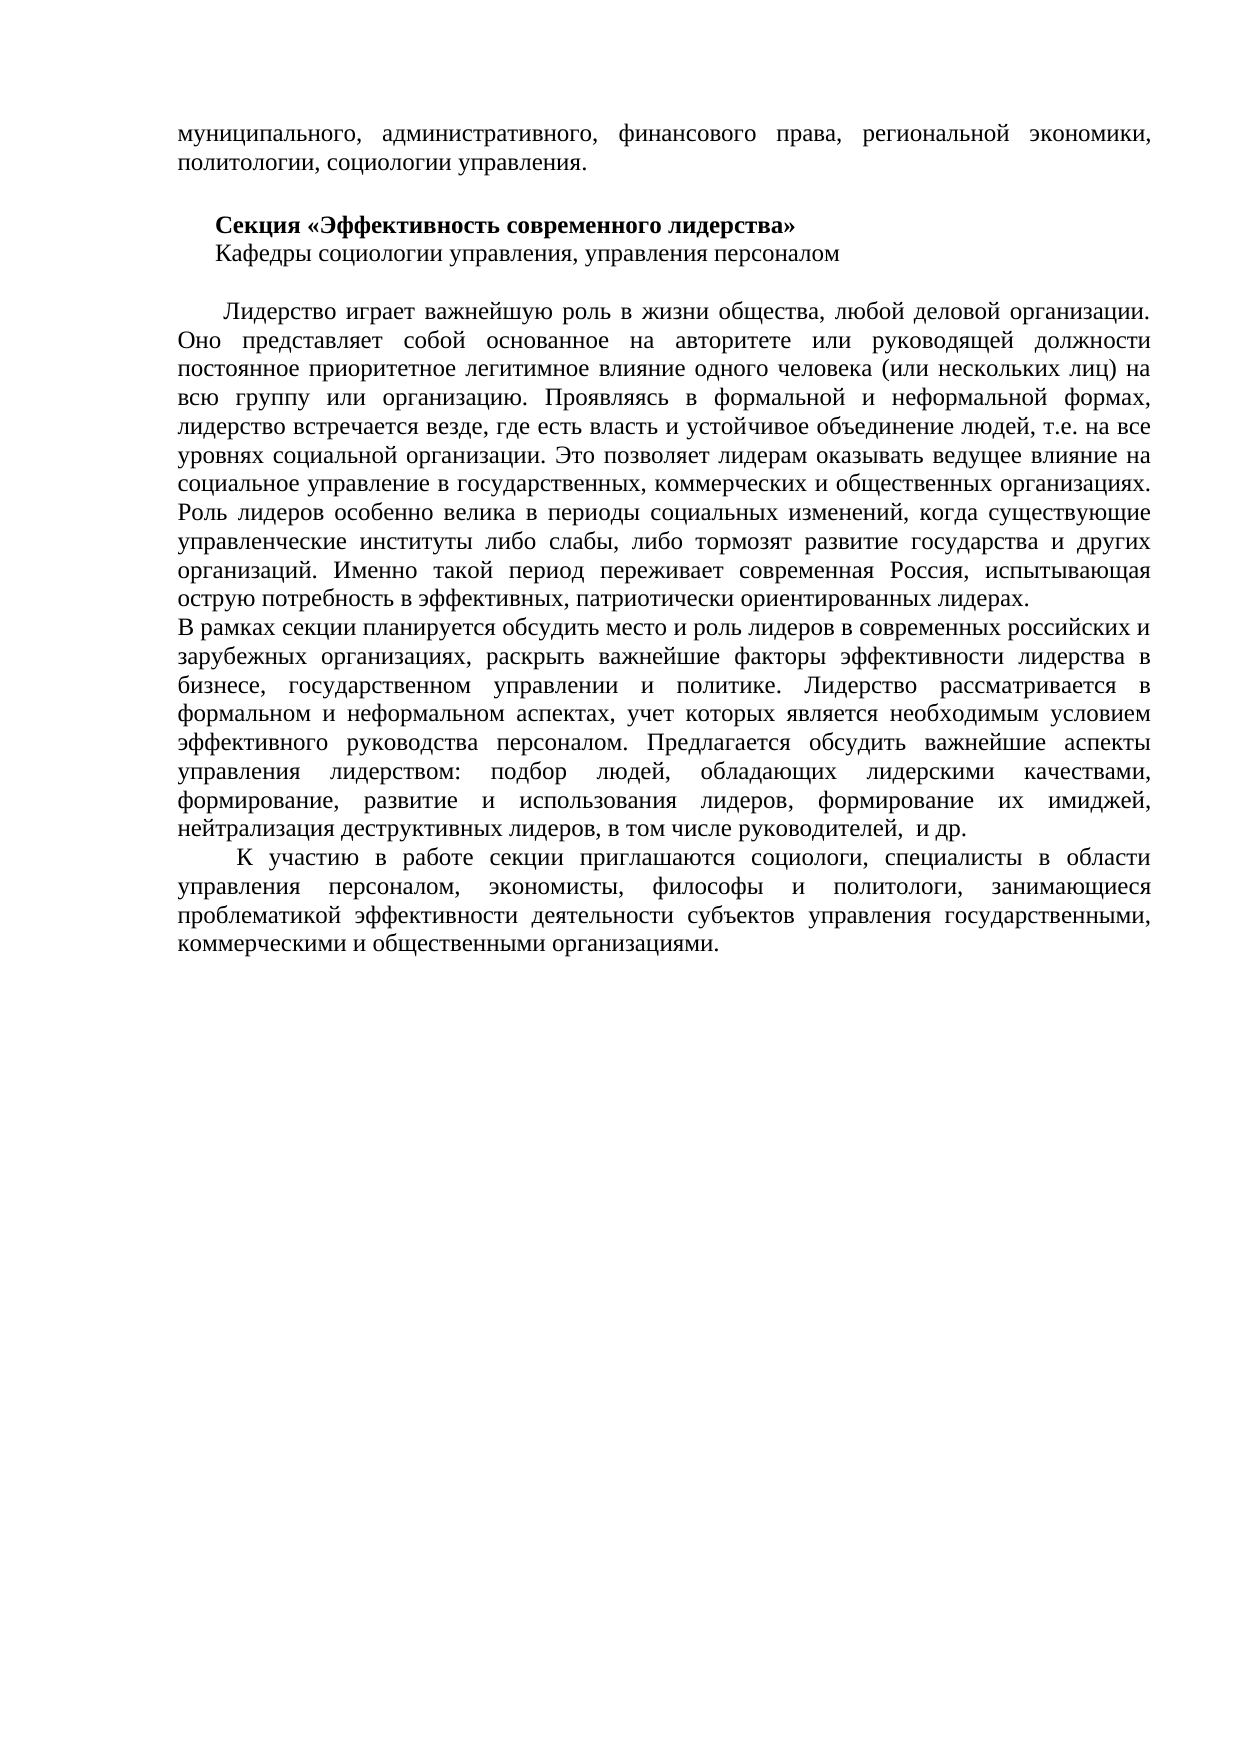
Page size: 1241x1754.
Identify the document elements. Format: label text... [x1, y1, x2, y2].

text В рамках секции планируется обсудить место и роль лидеров в современных российских и зарубежных организациях, раскрыть важнейшие факторы эффективности лидерства в бизнесе, государственном управлении и политике. Лидерство рассматривается в формальном и неформальном аспектах, учет которых является необходимым условием эффективного руководства персоналом. Предлагается обсудить важнейшие аспекты управления лидерством: подбор людей, обладающих лидерскими качествами, формирование, развитие и использования лидеров, формирование их имиджей, нейтрализация деструктивных лидеров, в том числе руководителей, и др. [177, 612, 1152, 842]
text Кафедры социологии управления, управления персоналом [215, 238, 1152, 267]
text Лидерство играет важнейшую роль в жизни общества, любой деловой организации. Оно представляет собой основанное на авторитете или руководящей должности постоянное приоритетное легитимное влияние одного человека (или нескольких лиц) на всю группу или организацию. Проявляясь в формальной и неформальной формах, лидерство встречается везде, где есть власть и устойчивое объединение людей, т.е. на все уровнях социальной организации. Это позволяет лидерам оказывать ведущее влияние на социальное управление в государственных, коммерческих и общественных организациях. Роль лидеров особенно велика в периоды социальных изменений, когда существующие управленческие институты либо слабы, либо тормозят развитие государства и других организаций. Именно такой период переживает современная Россия, испытывающая острую потребность в эффективных, патриотически ориентированных лидерах. [177, 296, 1152, 612]
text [177, 118, 1152, 176]
text Секция «Эффективность современного лидерства» [215, 210, 1152, 238]
text К участию в работе секции приглашаются социологи, специалисты в области управления персоналом, экономисты, философы и политологи, занимающиеся проблематикой эффективности деятельности субъектов управления государственными, коммерческими и общественными организациями. [177, 842, 1152, 957]
